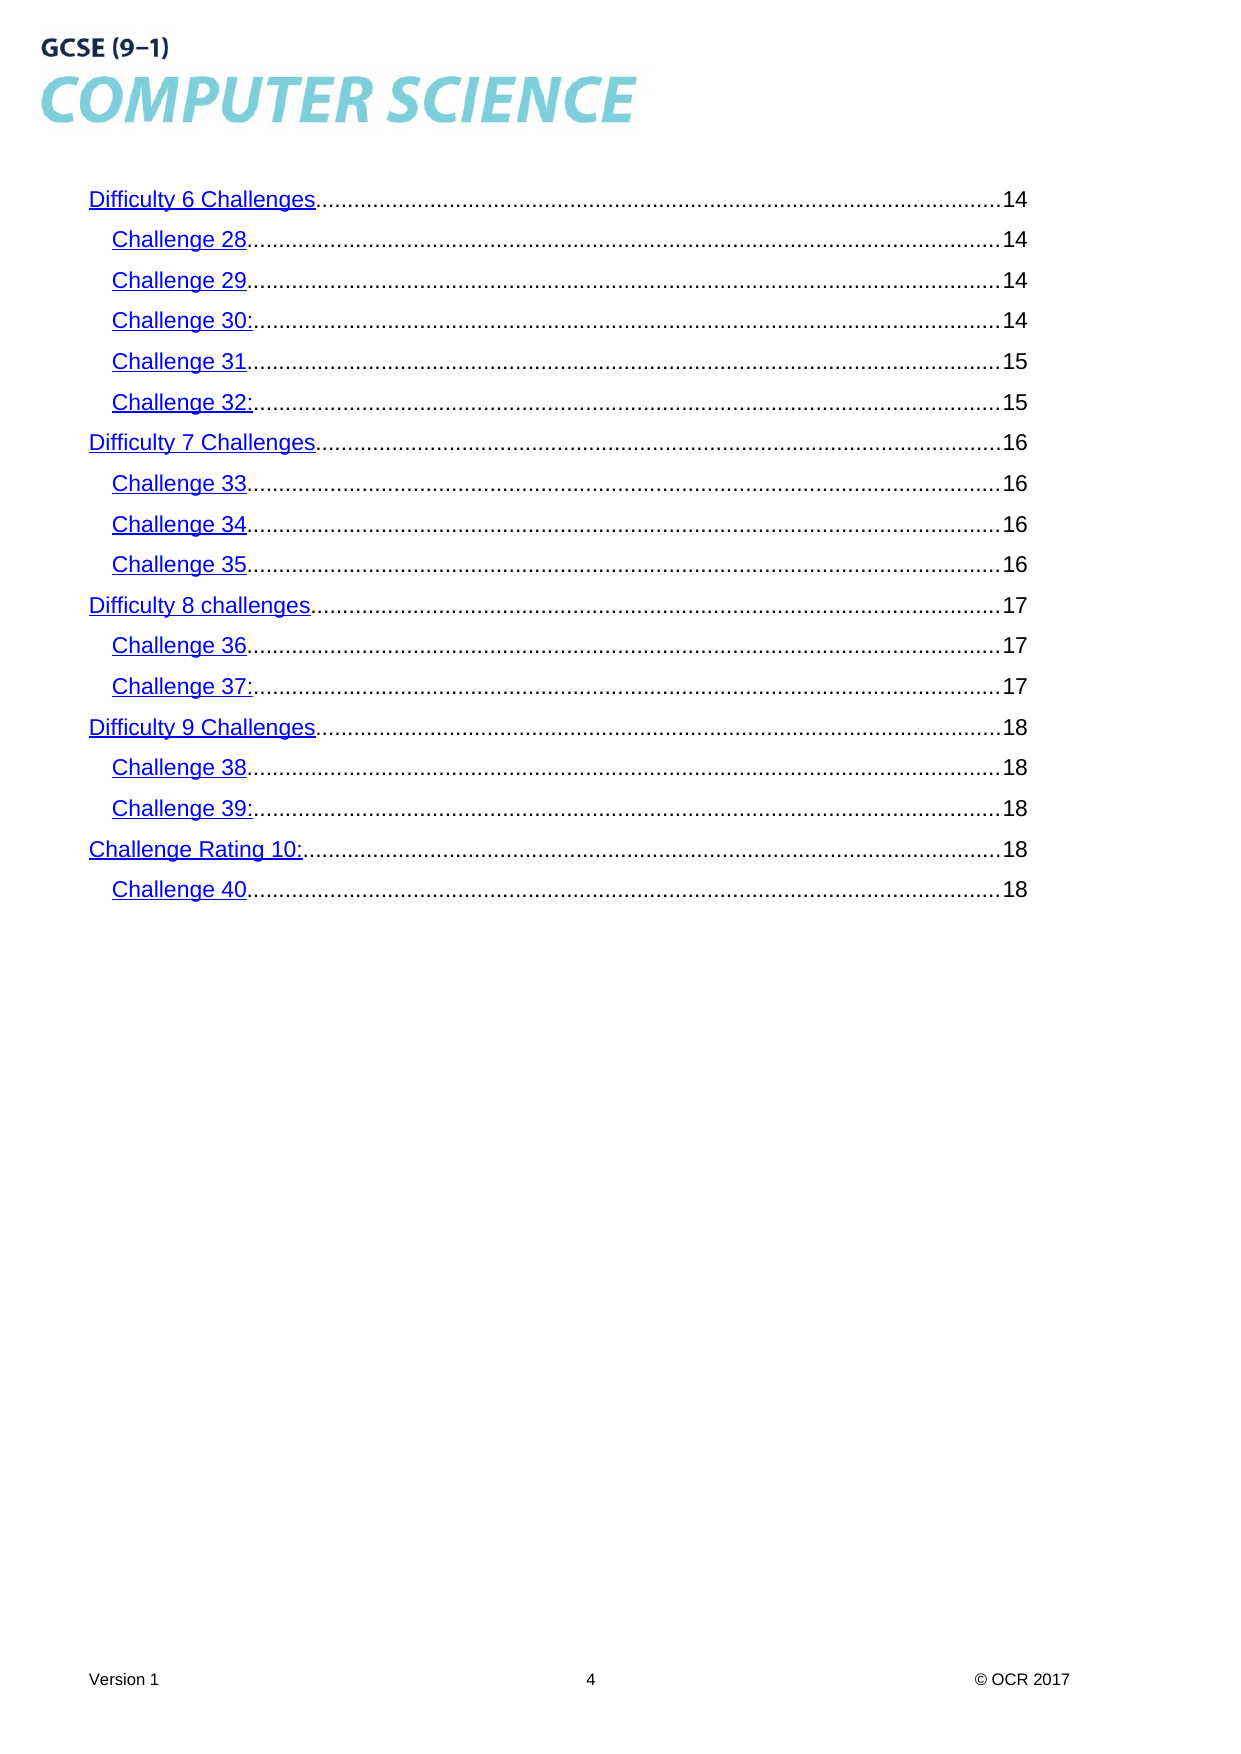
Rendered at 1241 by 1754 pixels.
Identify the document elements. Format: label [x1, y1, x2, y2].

picture [0, 0, 1236, 175]
